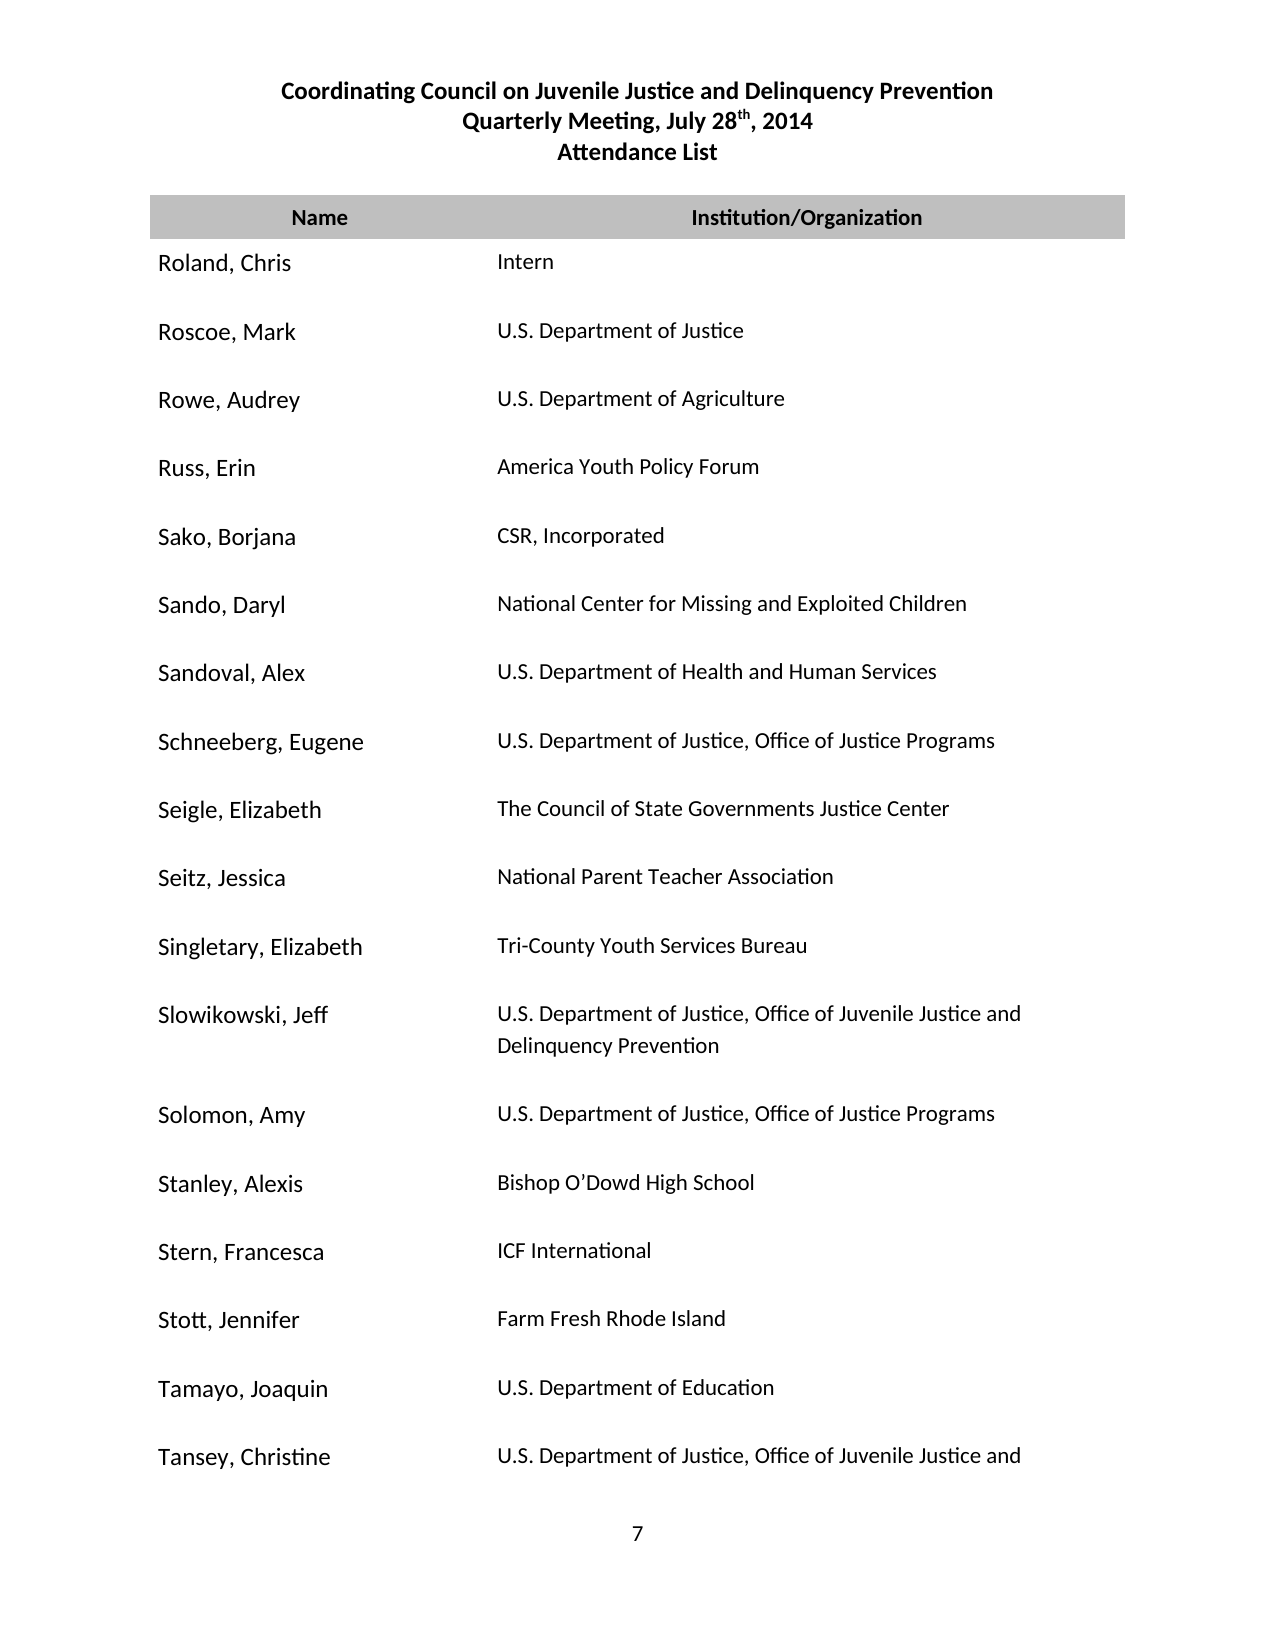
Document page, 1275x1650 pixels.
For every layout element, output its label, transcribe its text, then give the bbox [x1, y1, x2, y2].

table_cell National Center for Missing and Exploited Children [489, 581, 1125, 649]
table_cell Roland, Chris [150, 240, 489, 308]
table_cell U.S. Department of Health and Human Services [489, 650, 1125, 718]
table_cell Sando, Daryl [150, 581, 489, 649]
table_cell Tamayo, Joaquin [150, 1365, 489, 1433]
table_cell U.S. Department of Justice, Office of Justice Programs [489, 1092, 1125, 1160]
table_cell Russ, Erin [150, 445, 489, 513]
table_cell Bishop O’Dowd High School [489, 1160, 1125, 1228]
table_cell America Youth Policy Forum [489, 445, 1125, 513]
table_cell U.S. Department of Education [489, 1365, 1125, 1433]
table_header Institution/Organization [489, 195, 1125, 239]
table_cell Slowikowski, Jeff [150, 991, 489, 1092]
table_cell Schneeberg, Eugene [150, 718, 489, 786]
table_cell Stott, Jennifer [150, 1297, 489, 1365]
table_cell CSR, Incorporated [489, 513, 1125, 581]
table_cell ICF International [489, 1229, 1125, 1297]
table_cell Seigle, Elizabeth [150, 786, 489, 854]
table_cell Intern [489, 240, 1125, 308]
table_cell Stern, Francesca [150, 1229, 489, 1297]
table_cell National Parent Teacher Association [489, 855, 1125, 923]
table_cell The Council of State Governments Justice Center [489, 786, 1125, 854]
table_cell Stanley, Alexis [150, 1160, 489, 1228]
table_cell Tri-County Youth Services Bureau [489, 923, 1125, 991]
table_header Name [150, 195, 489, 239]
table_cell Roscoe, Mark [150, 308, 489, 376]
table_cell Sako, Borjana [150, 513, 489, 581]
table_cell U.S. Department of Agriculture [489, 376, 1125, 444]
table_cell Farm Fresh Rhode Island [489, 1297, 1125, 1365]
table_cell Tansey, Christine [150, 1434, 489, 1479]
table_cell Rowe, Audrey [150, 376, 489, 444]
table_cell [489, 1434, 1125, 1479]
table_cell Solomon, Amy [150, 1092, 489, 1160]
table_cell U.S. Department of Justice, Office of Juvenile Justice and Delinquency Prevention [489, 991, 1125, 1092]
table_cell U.S. Department of Justice [489, 308, 1125, 376]
table_cell Singletary, Elizabeth [150, 923, 489, 991]
table_cell U.S. Department of Justice, Office of Justice Programs [489, 718, 1125, 786]
table_cell Seitz, Jessica [150, 855, 489, 923]
table_cell Sandoval, Alex [150, 650, 489, 718]
